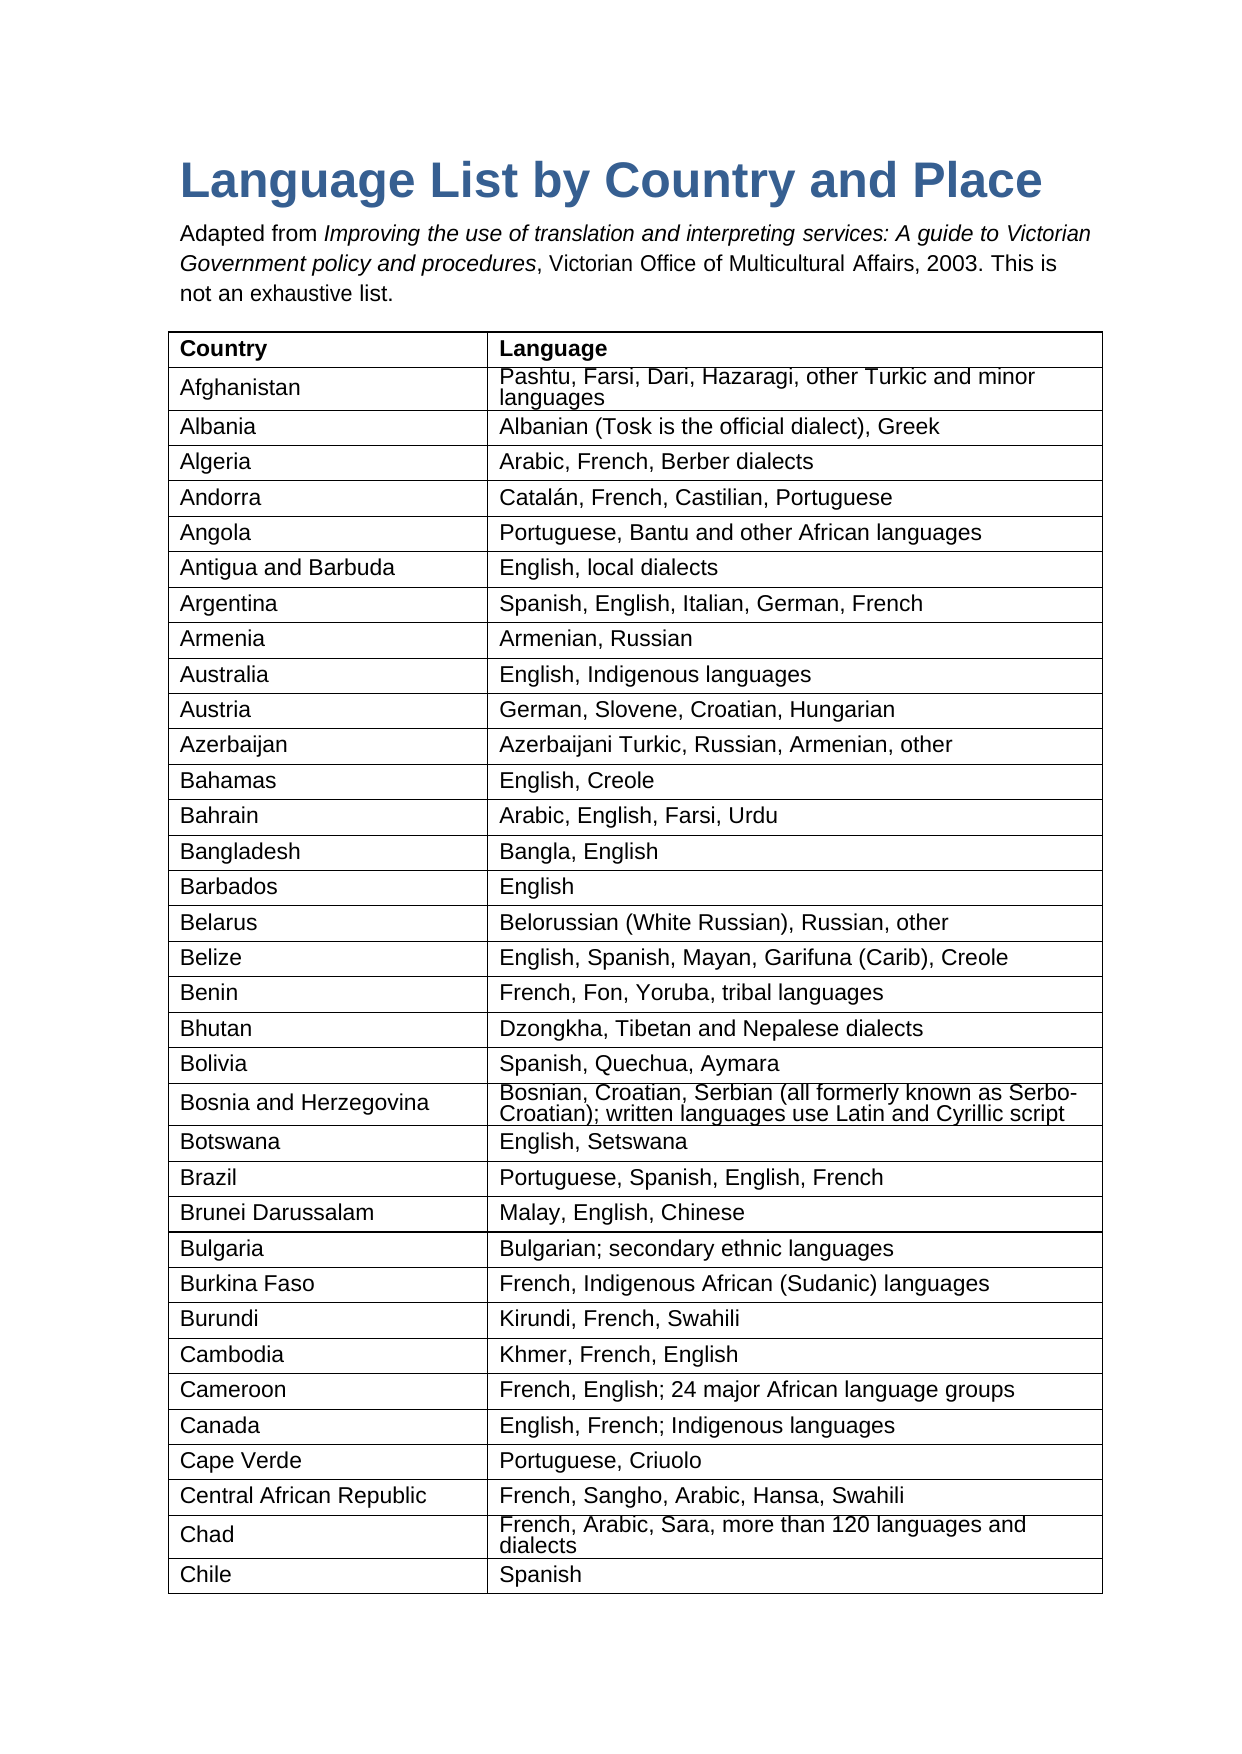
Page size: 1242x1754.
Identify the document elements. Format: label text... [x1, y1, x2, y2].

table_cell English, Setswana [488, 1126, 1102, 1161]
table_cell English, Creole [488, 765, 1102, 799]
table_cell French, Indigenous African (Sudanic) languages [488, 1268, 1102, 1302]
table_cell Barbados [169, 871, 487, 905]
table_cell French, Sangho, Arabic, Hansa, Swahili [488, 1480, 1102, 1515]
table_cell Bahrain [169, 800, 487, 834]
table_cell Brunei Darussalam [169, 1197, 487, 1231]
table_cell Cape Verde [169, 1445, 487, 1479]
table_cell Brazil [169, 1162, 487, 1196]
table_cell Albania [169, 411, 487, 445]
table_cell Benin [169, 977, 487, 1012]
table_cell Spanish [488, 1559, 1102, 1593]
table_cell Central African Republic [169, 1480, 487, 1515]
table_cell Bangladesh [169, 836, 487, 870]
table_cell Spanish, Quechua, Aymara [488, 1048, 1102, 1082]
table_cell Chile [169, 1559, 487, 1593]
table_cell Antigua and Barbuda [169, 552, 487, 587]
table_cell French, English; 24 major African language groups [488, 1374, 1102, 1408]
table_cell Bangla, English [488, 836, 1102, 870]
table_cell Arabic, English, Farsi, Urdu [488, 800, 1102, 834]
table_cell Angola [169, 517, 487, 551]
table_cell Catalán, French, Castilian, Portuguese [488, 481, 1102, 516]
table_cell Chad [169, 1516, 487, 1557]
table_cell Cameroon [169, 1374, 487, 1408]
table_cell Portuguese, Bantu and other African languages [488, 517, 1102, 551]
table_cell Afghanistan [169, 368, 487, 409]
table_cell Bhutan [169, 1013, 487, 1047]
table_cell Azerbaijan [169, 729, 487, 764]
table_cell English, Indigenous languages [488, 659, 1102, 693]
table_cell Canada [169, 1410, 487, 1444]
table_cell Bulgarian; secondary ethnic languages [488, 1233, 1102, 1267]
table_cell Botswana [169, 1126, 487, 1161]
table_cell Portuguese, Spanish, English, French [488, 1162, 1102, 1196]
table_cell French, Fon, Yoruba, tribal languages [488, 977, 1102, 1012]
table_header Language [488, 333, 1102, 367]
text Adapted from Improving the use of translation and interpreting services: A guide to Victorian Government policy and procedures, Victorian Office of Multicultural Affairs, 2003. This is not an exhaustive list. [179, 220, 1094, 307]
table_cell Kirundi, French, Swahili [488, 1303, 1102, 1338]
table_cell Algeria [169, 446, 487, 480]
table_cell Pashtu, Farsi, Dari, Hazaragi, other Turkic and minor languages [488, 368, 1102, 409]
table_cell Austria [169, 694, 487, 728]
subtitle Language List by Country and Place [179, 150, 1092, 207]
table_cell Belize [169, 942, 487, 976]
table_cell German, Slovene, Croatian, Hungarian [488, 694, 1102, 728]
table_cell English, French; Indigenous languages [488, 1410, 1102, 1444]
table_cell English, local dialects [488, 552, 1102, 587]
table_cell Malay, English, Chinese [488, 1197, 1102, 1231]
table_cell Andorra [169, 481, 487, 516]
table_cell Argentina [169, 588, 487, 622]
table_cell Albanian (Tosk is the official dialect), Greek [488, 411, 1102, 445]
table_cell Bosnian, Croatian, Serbian (all formerly known as Serbo-Croatian); written languages use Latin and Cyrillic script [488, 1084, 1102, 1125]
table_cell Burkina Faso [169, 1268, 487, 1302]
table_cell Bulgaria [169, 1233, 487, 1267]
table_cell Australia [169, 659, 487, 693]
table_cell French, Arabic, Sara, more than 120 languages and dialects [488, 1516, 1102, 1557]
table_cell Burundi [169, 1303, 487, 1338]
table_cell Portuguese, Criuolo [488, 1445, 1102, 1479]
table_cell Arabic, French, Berber dialects [488, 446, 1102, 480]
table_cell Belorussian (White Russian), Russian, other [488, 906, 1102, 941]
table_cell Belarus [169, 906, 487, 941]
table_cell English, Spanish, Mayan, Garifuna (Carib), Creole [488, 942, 1102, 976]
table_cell Armenia [169, 623, 487, 657]
table_cell Cambodia [169, 1339, 487, 1373]
table_cell Bolivia [169, 1048, 487, 1082]
table_cell Khmer, French, English [488, 1339, 1102, 1373]
table_cell Bahamas [169, 765, 487, 799]
table_cell English [488, 871, 1102, 905]
table_cell Armenian, Russian [488, 623, 1102, 657]
table_cell Bosnia and Herzegovina [169, 1084, 487, 1125]
table_cell Spanish, English, Italian, German, French [488, 588, 1102, 622]
table_cell Dzongkha, Tibetan and Nepalese dialects [488, 1013, 1102, 1047]
table_cell Azerbaijani Turkic, Russian, Armenian, other [488, 729, 1102, 764]
table_header Country [169, 333, 487, 367]
